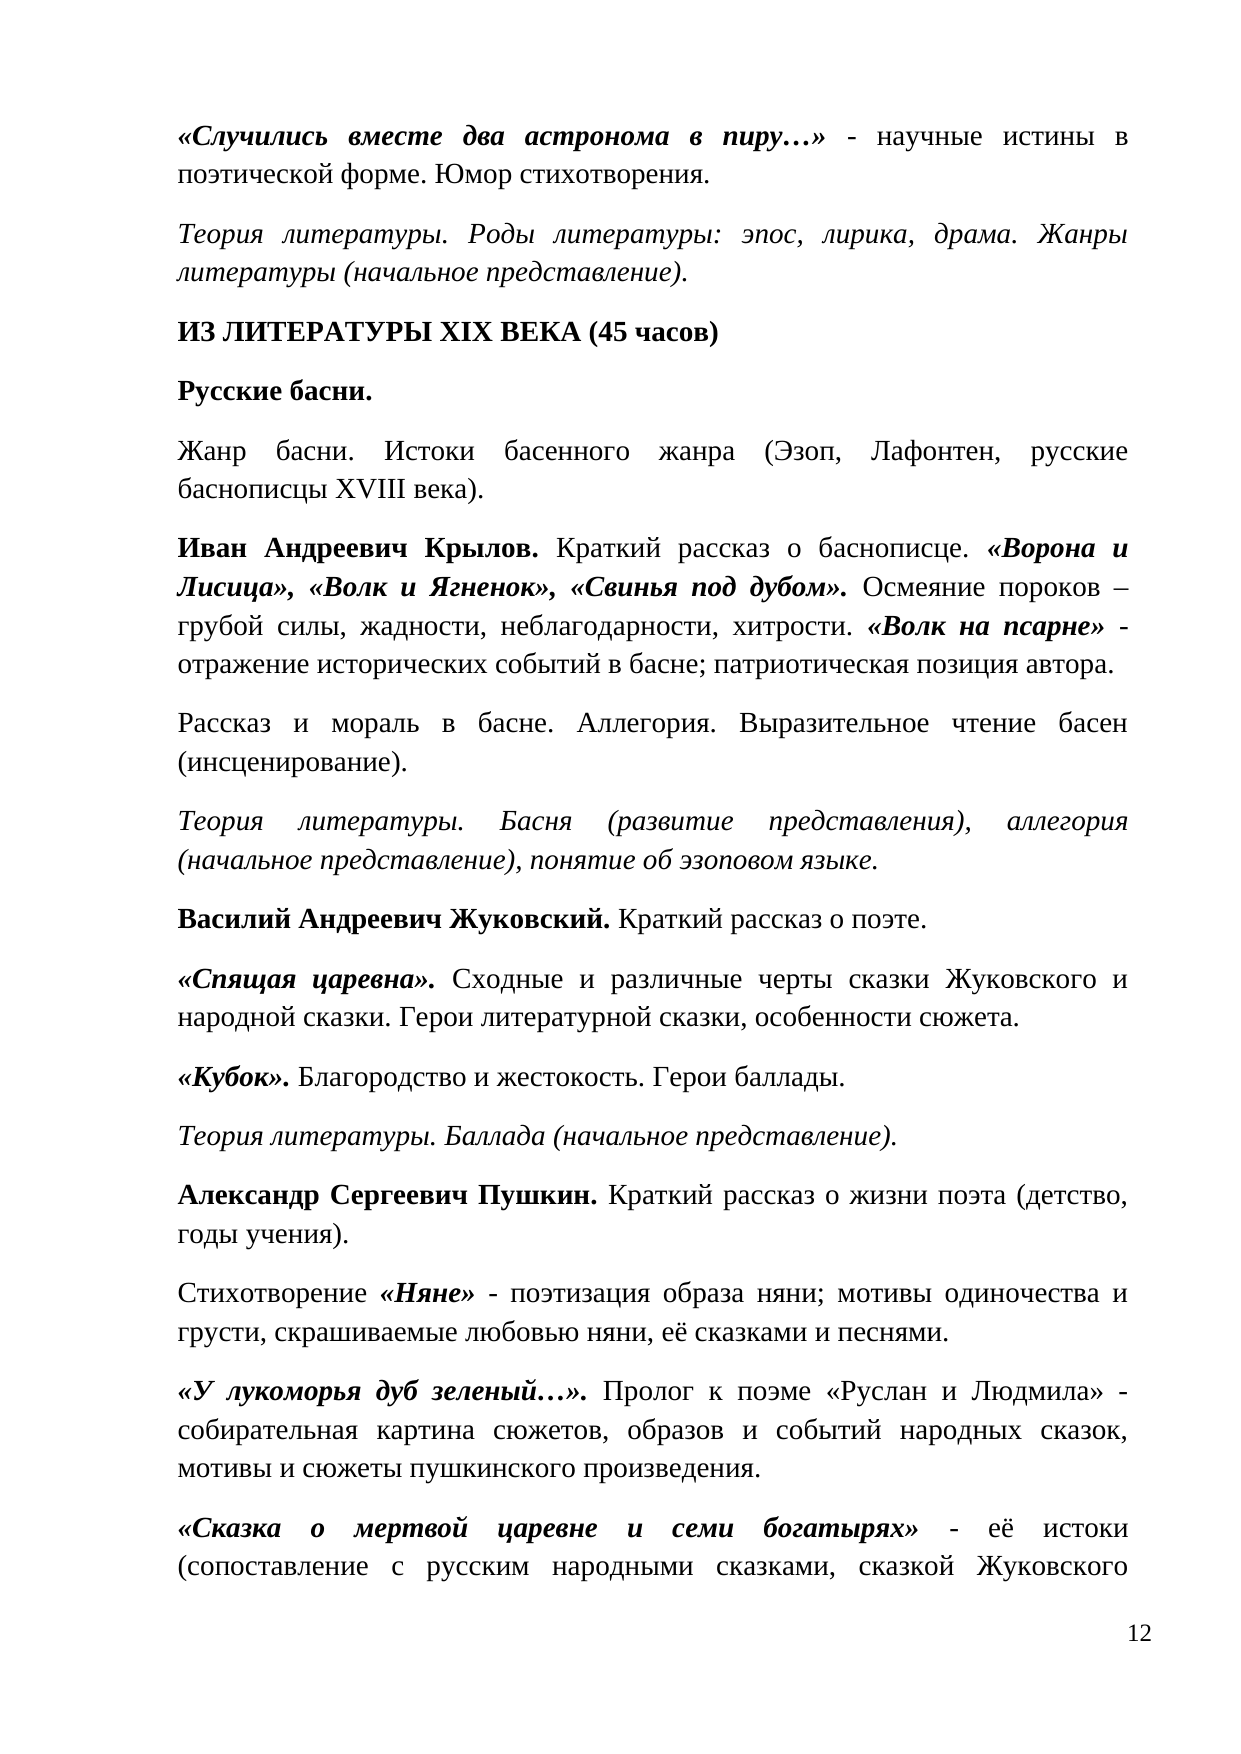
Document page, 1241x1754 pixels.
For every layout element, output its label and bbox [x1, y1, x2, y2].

table_cell [166, 118, 1140, 1582]
